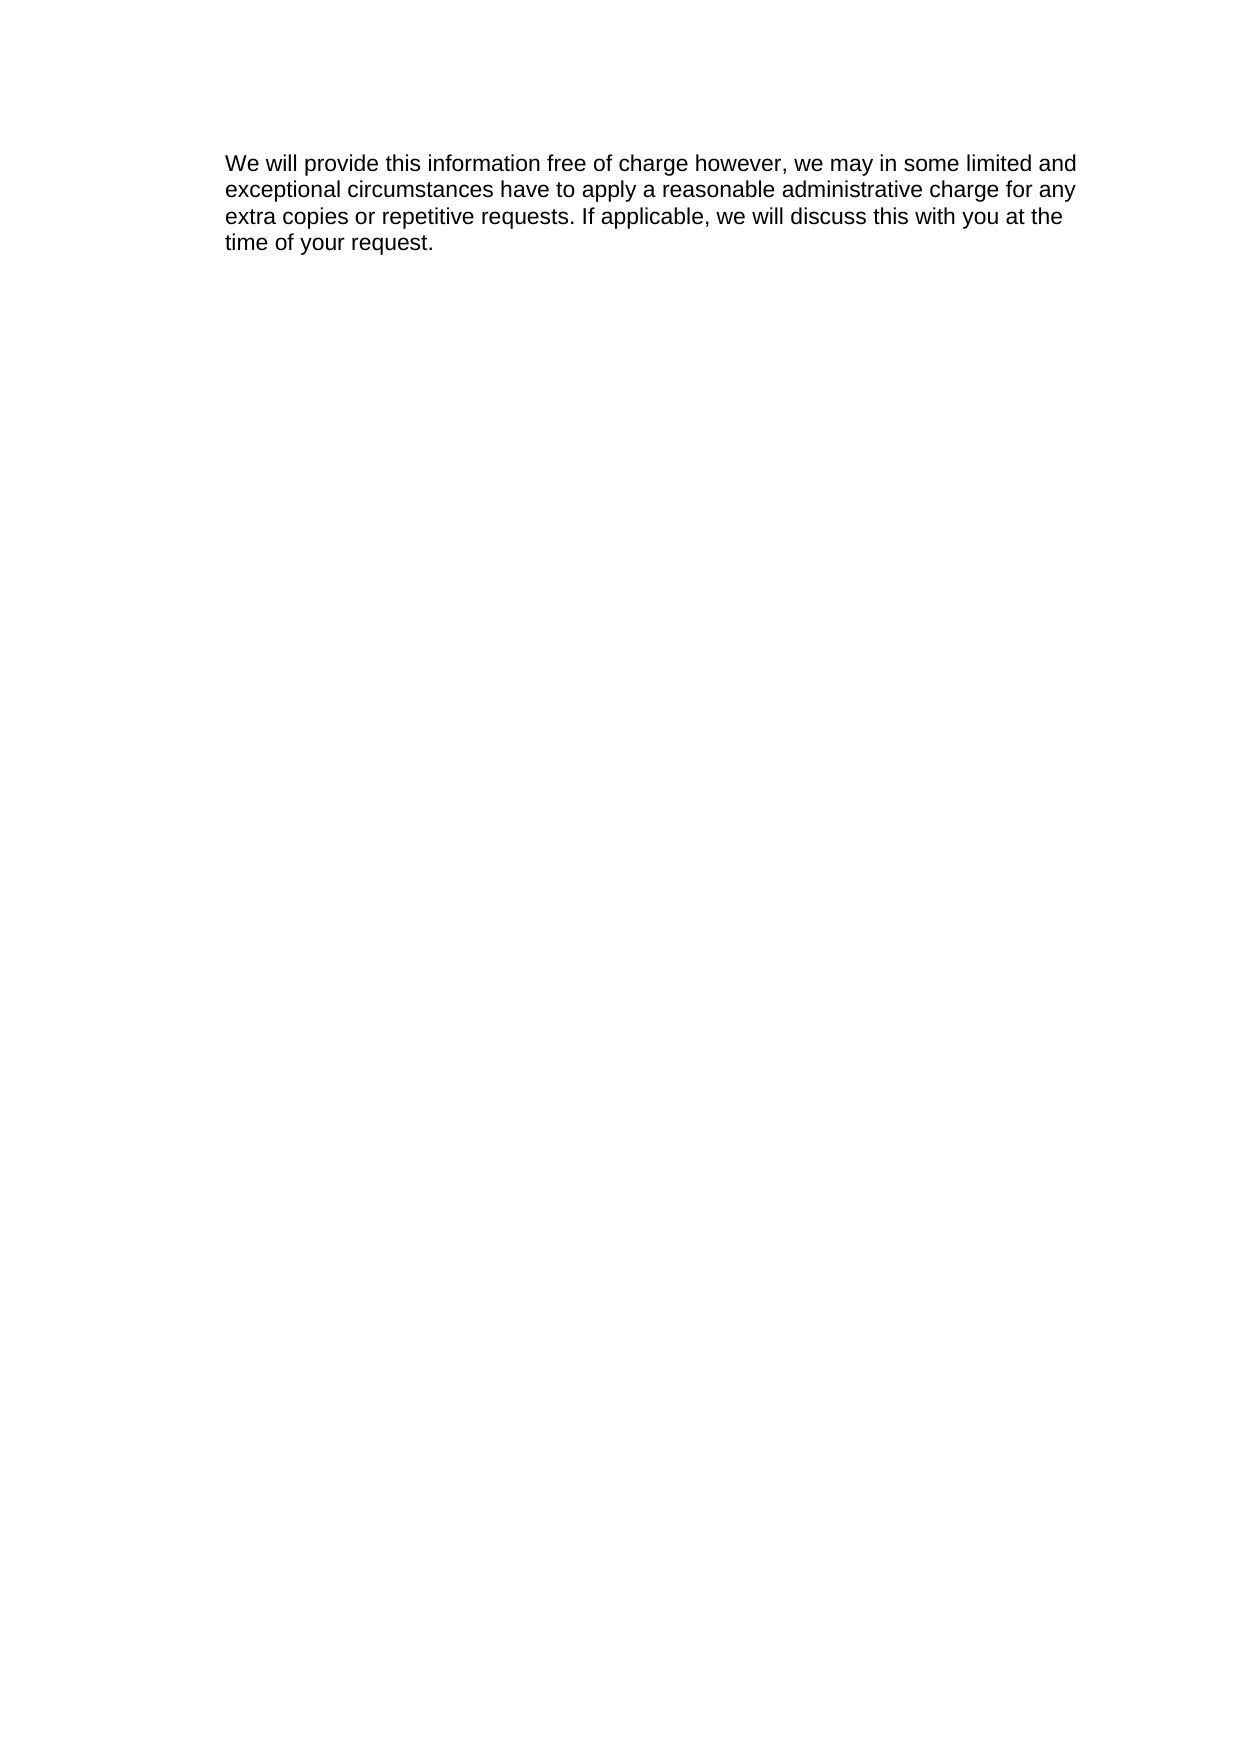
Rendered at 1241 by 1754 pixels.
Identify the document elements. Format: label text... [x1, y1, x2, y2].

text We will provide this information free of charge however, we may in some limited and exceptional circumstances have to apply a reasonable administrative charge for any extra copies or repetitive requests. If applicable, we will discuss this with you at the time of your request. [225, 150, 1090, 255]
